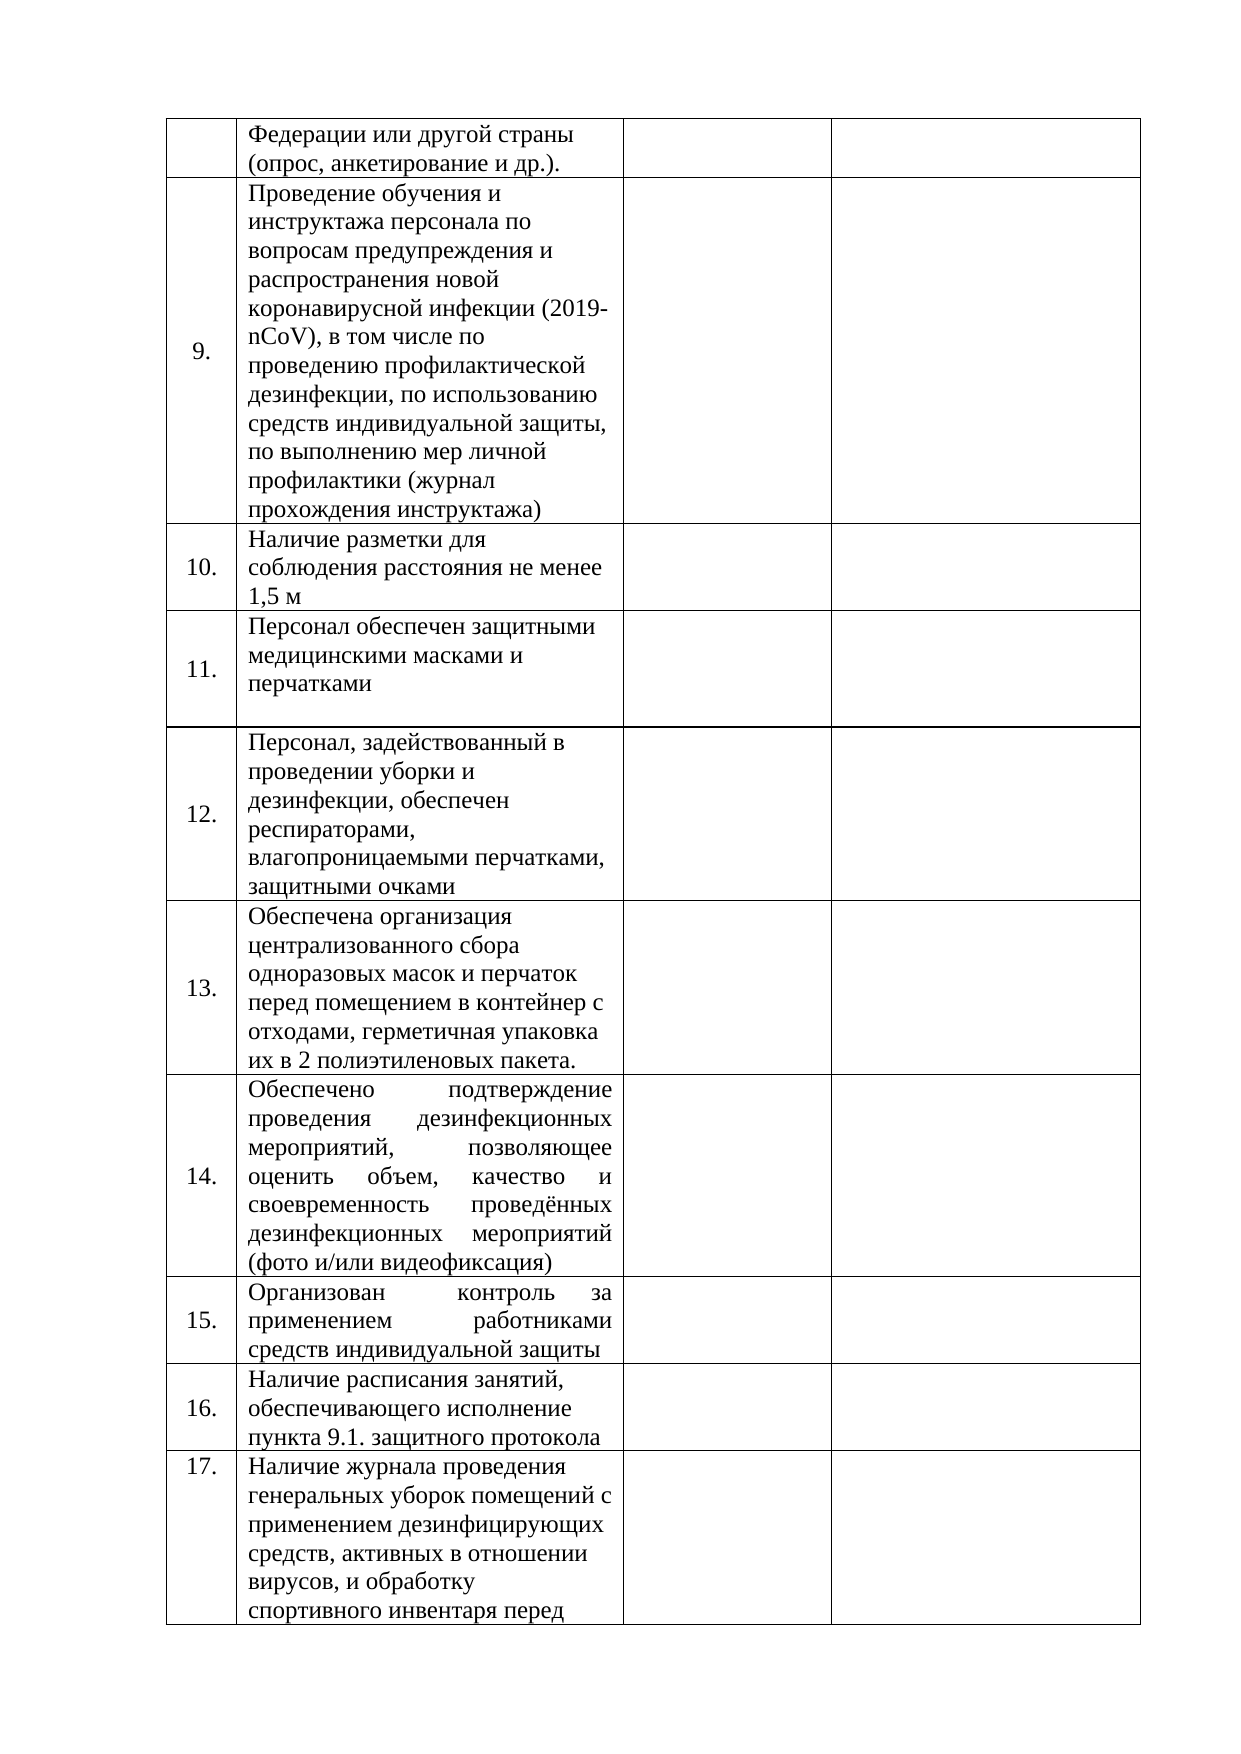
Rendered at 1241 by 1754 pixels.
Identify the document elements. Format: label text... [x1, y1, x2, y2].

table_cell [237, 119, 623, 177]
table_cell [832, 524, 1140, 610]
table_cell [624, 1364, 831, 1450]
table_cell 15. [167, 1277, 236, 1363]
table_cell Обеспечено подтверждение проведения дезинфекционных мероприятий, позволяющее оценить объем, качество и своевременность проведённых дезинфекционных мероприятий (фото и/или видеофиксация) [237, 1075, 623, 1276]
table_cell [624, 611, 831, 726]
table_cell [832, 1075, 1140, 1276]
table_cell 17. [167, 1451, 236, 1624]
table_cell [832, 728, 1140, 900]
table_cell [832, 611, 1140, 726]
table_cell [832, 1277, 1140, 1363]
table_cell [624, 119, 831, 177]
table_cell [624, 178, 831, 523]
table_cell [832, 178, 1140, 523]
table_cell [624, 1451, 831, 1624]
table_cell [624, 1075, 831, 1276]
table_cell [624, 1277, 831, 1363]
table_cell 9. [167, 178, 236, 523]
table_cell Персонал обеспечен защитными медицинскими масками и перчатками [237, 611, 623, 726]
table_cell Обеспечена организация централизованного сбора одноразовых масок и перчаток перед помещением в контейнер с отходами, герметичная упаковка их в 2 полиэтиленовых пакета. [237, 901, 623, 1073]
table_cell 11. [167, 611, 236, 726]
table_cell 10. [167, 524, 236, 610]
table_cell Наличие разметки для соблюдения расстояния не менее 1,5 м [237, 524, 623, 610]
table_cell 8. [167, 119, 236, 177]
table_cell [832, 119, 1140, 177]
table_cell 16. [167, 1364, 236, 1450]
table_cell 14. [167, 1075, 236, 1276]
table_cell [624, 728, 831, 900]
table_cell 12. [167, 728, 236, 900]
table_cell [832, 901, 1140, 1073]
table_cell Проведение обучения и инструктажа персонала по вопросам предупреждения и распространения новой коронавирусной инфекции (2019-nСоV), в том числе по проведению профилактической дезинфекции, по использованию средств индивидуальной защиты, по выполнению мер личной профилактики (журнал прохождения инструктажа) [237, 178, 623, 523]
table_cell Организован контроль за применением работниками средств индивидуальной защиты [237, 1277, 623, 1363]
table_cell [832, 1364, 1140, 1450]
table_cell Персонал, задействованный в проведении уборки и дезинфекции, обеспечен респираторами, влагопроницаемыми перчатками, защитными очками [237, 728, 623, 900]
table_cell [624, 901, 831, 1073]
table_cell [237, 1451, 623, 1624]
table_cell 13. [167, 901, 236, 1073]
table_cell Наличие расписания занятий, обеспечивающего исполнение пункта 9.1. защитного протокола [237, 1364, 623, 1450]
table_cell [832, 1451, 1140, 1624]
table_cell [624, 524, 831, 610]
